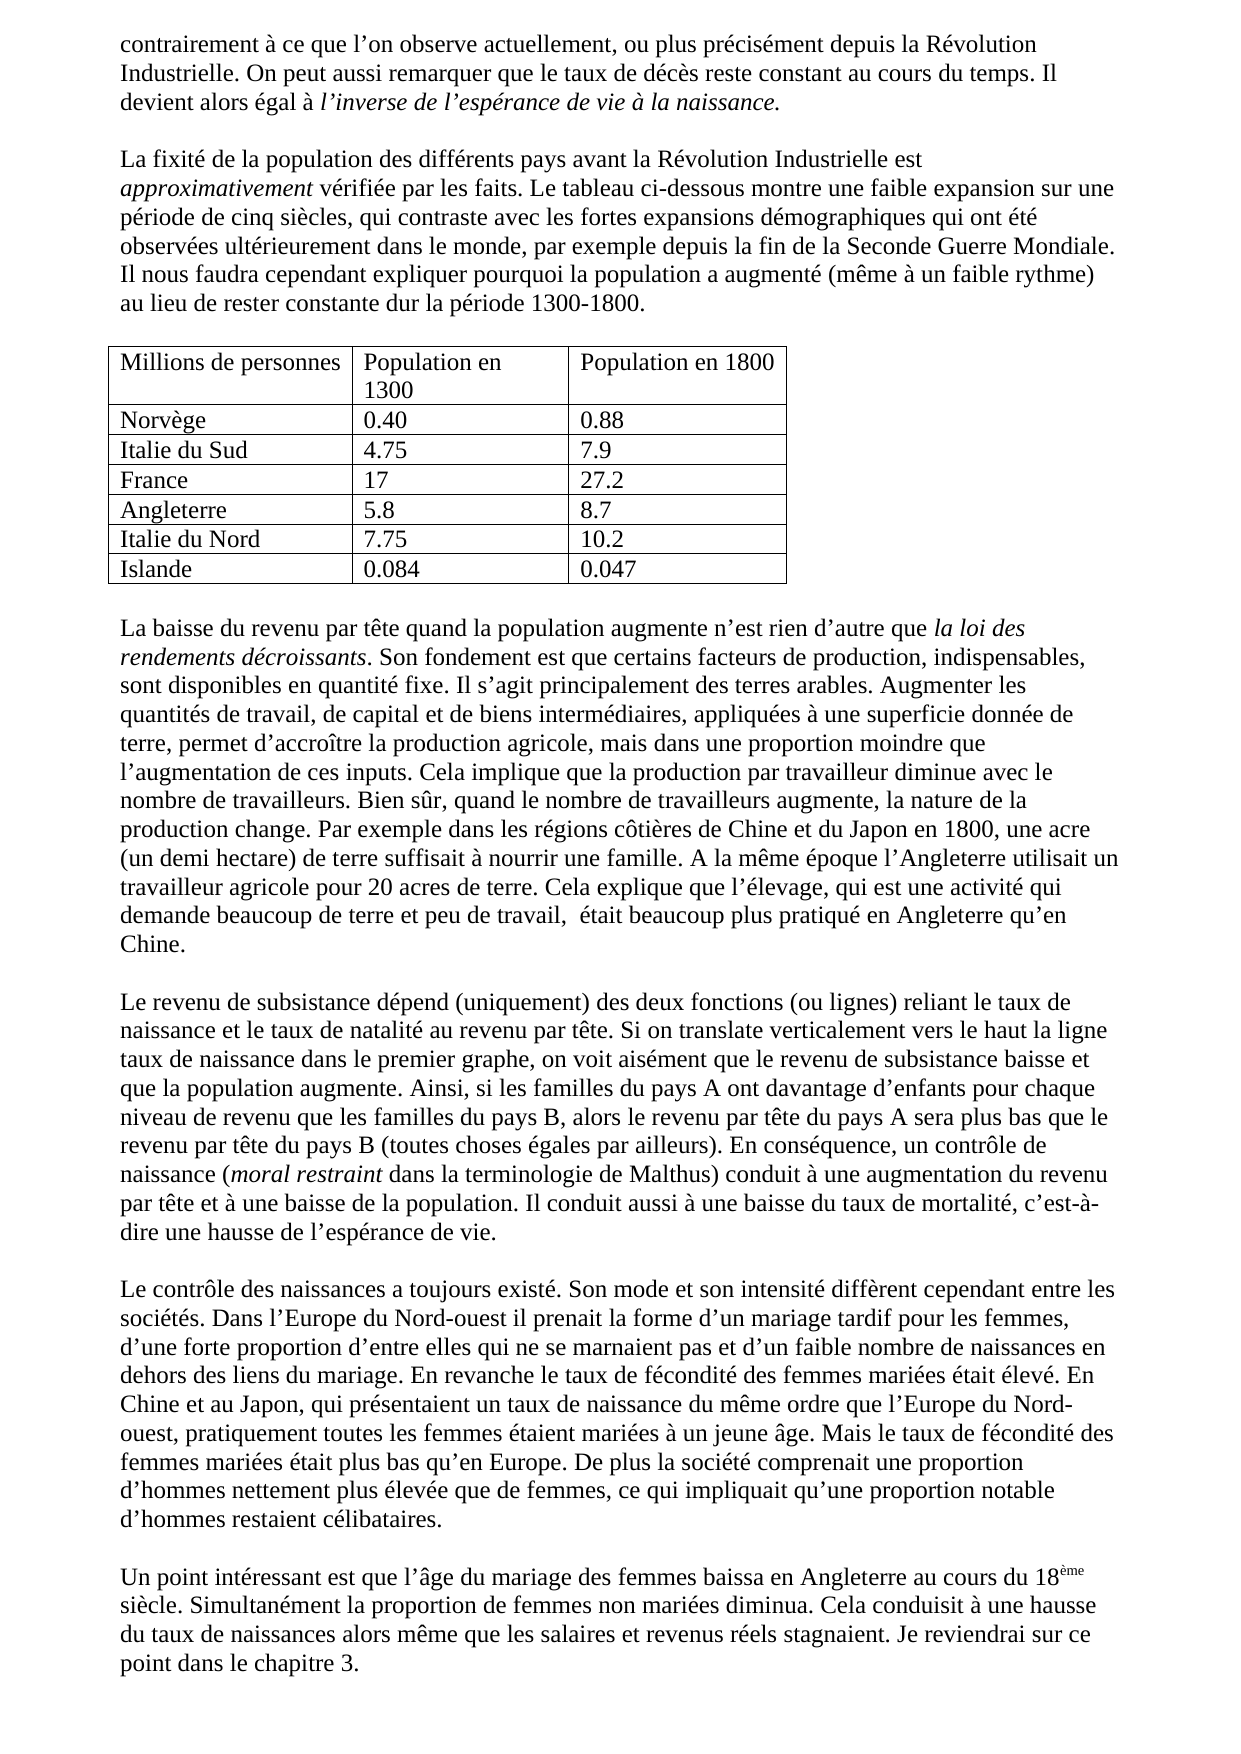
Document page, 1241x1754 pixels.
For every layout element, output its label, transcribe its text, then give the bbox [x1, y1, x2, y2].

table_header Population en 1300 [353, 347, 568, 404]
table_cell Italie du Sud [109, 435, 352, 464]
table_cell Angleterre [109, 495, 352, 523]
text Le revenu de subsistance dépend (uniquement) des deux fonctions (ou lignes) reliant le taux de naissance et le taux de natalité au revenu par tête. Si on translate verticalement vers le haut la ligne taux de naissance dans le premier graphe, on voit aisément que le revenu de subsistance baisse et que la population augmente. Ainsi, si les familles du pays A ont davantage d’enfants pour chaque niveau de revenu que les familles du pays B, alors le revenu par tête du pays A sera plus bas que le revenu par tête du pays B (toutes choses égales par ailleurs). En conséquence, un contrôle de naissance (moral restraint dans la terminologie de Malthus) conduit à une augmentation du revenu par tête et à une baisse de la population. Il conduit aussi à une baisse du taux de mortalité, c’est-à-dire une hausse de l’espérance de vie. [120, 987, 1120, 1245]
table_cell 7.75 [353, 525, 568, 553]
table_header Population en 1800 [569, 347, 786, 404]
text La fixité de la population des différents pays avant la Révolution Industrielle est approximativement vérifiée par les faits. Le tableau ci-dessous montre une faible expansion sur une période de cinq siècles, qui contraste avec les fortes expansions démographiques qui ont été observées ultérieurement dans le monde, par exemple depuis la fin de la Seconde Guerre Mondiale. Il nous faudra cependant expliquer pourquoi la population a augmenté (même à un faible rythme) au lieu de rester constante dur la période 1300-1800. [120, 144, 1120, 317]
table_cell Norvège [109, 405, 352, 434]
table_cell 7.9 [569, 435, 786, 464]
table_cell 4.75 [353, 435, 568, 464]
table_cell France [109, 465, 352, 494]
table_cell 27.2 [569, 465, 786, 494]
table_cell 0.40 [353, 405, 568, 434]
table_cell 10.2 [569, 525, 786, 553]
table_header Millions de personnes [109, 347, 352, 404]
table_cell 8.7 [569, 495, 786, 523]
table_cell 0.047 [569, 554, 786, 583]
table_cell 17 [353, 465, 568, 494]
text La baisse du revenu par tête quand la population augmente n’est rien d’autre que la loi des rendements décroissants. Son fondement est que certains facteurs de production, indispensables, sont disponibles en quantité fixe. Il s’agit principalement des terres arables. Augmenter les quantités de travail, de capital et de biens intermédiaires, appliquées à une superficie donnée de terre, permet d’accroître la production agricole, mais dans une proportion moindre que l’augmentation de ces inputs. Cela implique que la production par travailleur diminue avec le nombre de travailleurs. Bien sûr, quand le nombre de travailleurs augmente, la nature de la production change. Par exemple dans les régions côtières de Chine et du Japon en 1800, une acre (un demi hectare) de terre suffisait à nourrir une famille. A la même époque l’Angleterre utilisait un travailleur agricole pour 20 acres de terre. Cela explique que l’élevage, qui est une activité qui demande beaucoup de terre et peu de travail, était beaucoup plus pratiqué en Angleterre qu’en Chine. [120, 613, 1120, 958]
table_cell Islande [109, 554, 352, 583]
table_cell Italie du Nord [109, 525, 352, 553]
table_cell 5.8 [353, 495, 568, 523]
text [120, 29, 1120, 116]
text Un point intéressant est que l’âge du mariage des femmes baissa en Angleterre au cours du 18ème siècle. Simultanément la proportion de femmes non mariées diminua. Cela conduisit à une hausse du taux de naissances alors même que les salaires et revenus réels stagnaient. Je reviendrai sur ce point dans le chapitre 3. [120, 1562, 1120, 1677]
table_cell 0.88 [569, 405, 786, 434]
table_cell 0.084 [353, 554, 568, 583]
text Le contrôle des naissances a toujours existé. Son mode et son intensité diffèrent cependant entre les sociétés. Dans l’Europe du Nord-ouest il prenait la forme d’un mariage tardif pour les femmes, d’une forte proportion d’entre elles qui ne se marnaient pas et d’un faible nombre de naissances en dehors des liens du mariage. En revanche le taux de fécondité des femmes mariées était élevé. En Chine et au Japon, qui présentaient un taux de naissance du même ordre que l’Europe du Nord-ouest, pratiquement toutes les femmes étaient mariées à un jeune âge. Mais le taux de fécondité des femmes mariées était plus bas qu’en Europe. De plus la société comprenait une proportion d’hommes nettement plus élevée que de femmes, ce qui impliquait qu’une proportion notable d’hommes restaient célibataires. [120, 1274, 1120, 1533]
